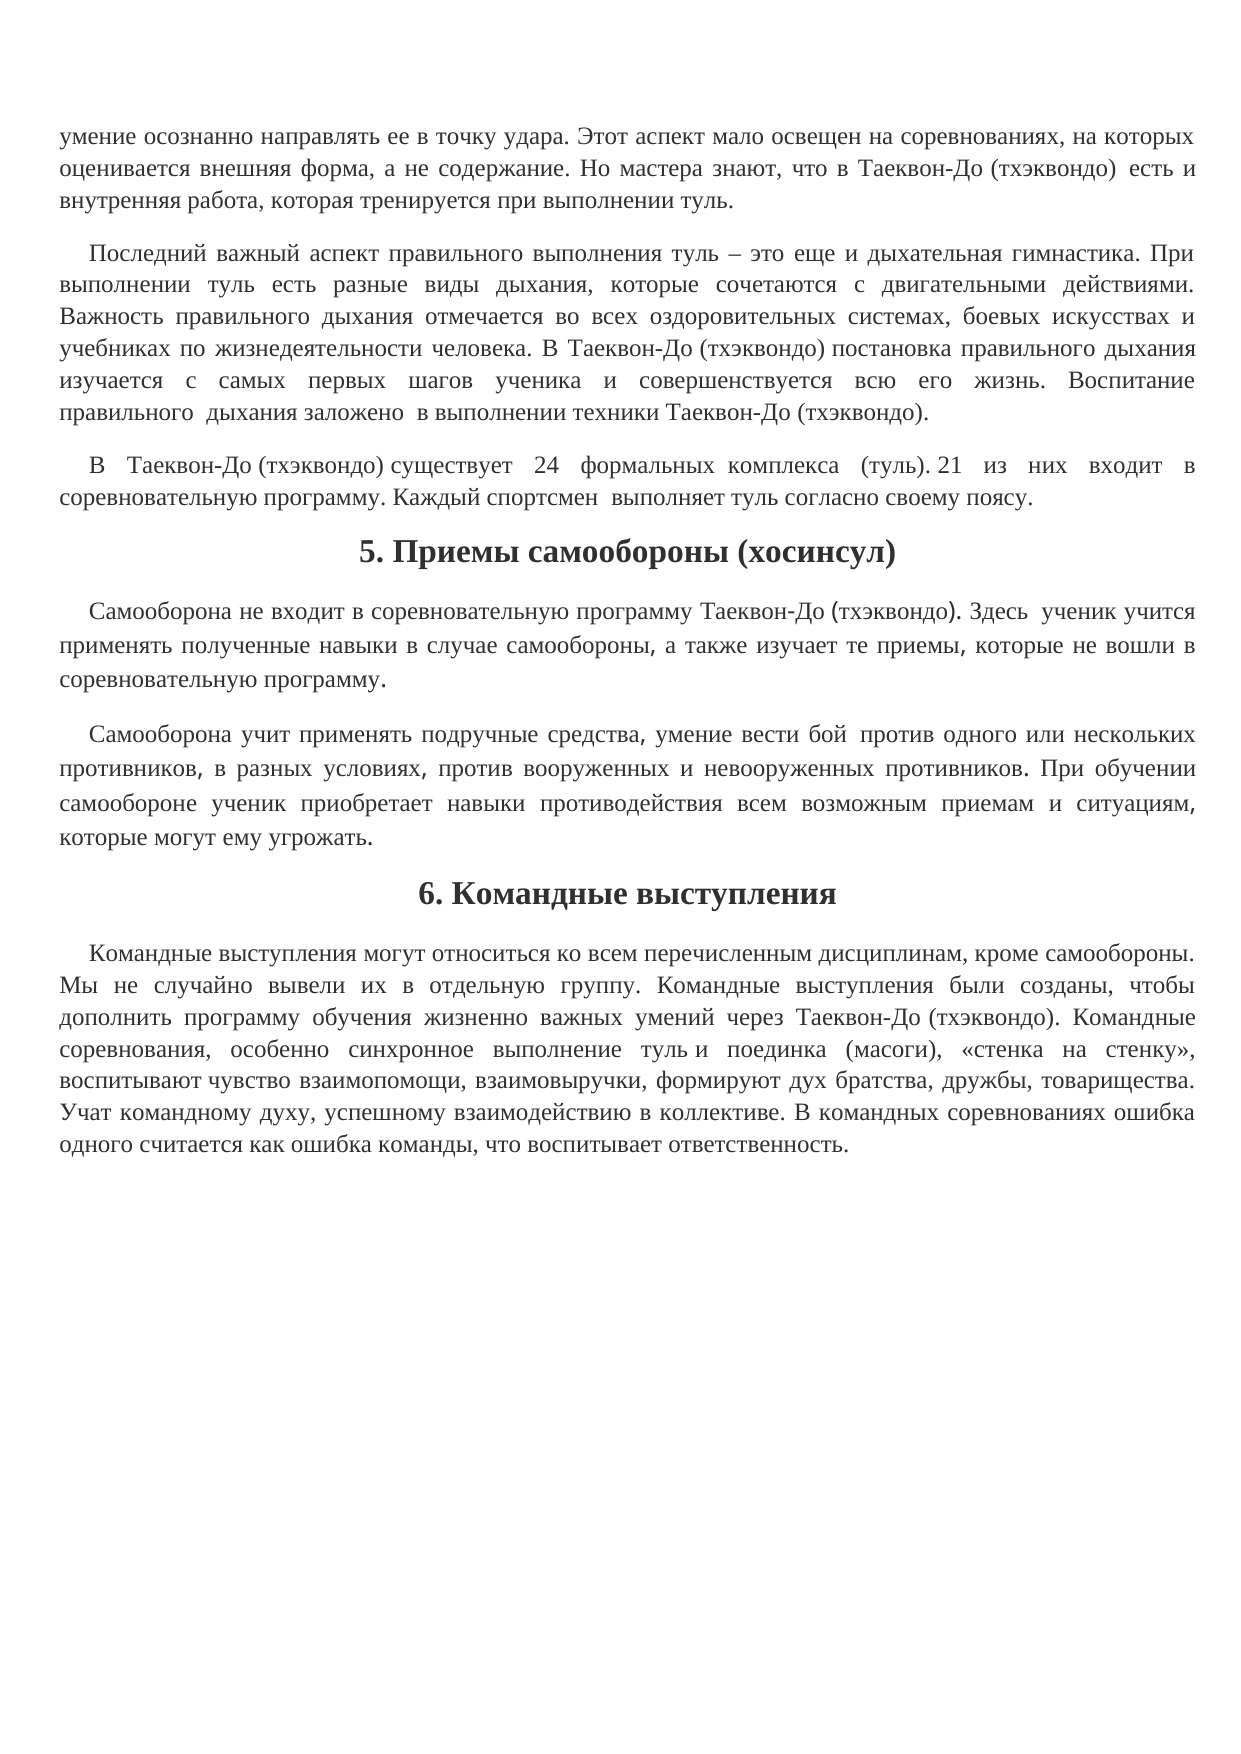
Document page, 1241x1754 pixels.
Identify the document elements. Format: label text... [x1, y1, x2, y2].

text В Таеквон-До (тхэквондо) существует 24 формальных комплекса (туль). 21 из них входит в соревновательную программу. Каждый спортсмен выполняет туль согласно своему поясу. [59, 447, 1196, 510]
text Последний важный аспект правильного выполнения туль – это еще и дыхательная гимнастика. При выполнении туль есть разные виды дыхания, которые сочетаются с двигательными действиями. Важность правильного дыхания отмечается во всех оздоровительных системах, боевых искусствах и учебниках по жизнедеятельности человека. В Таеквон-До (тхэквондо) постановка правильного дыхания изучается с самых первых шагов ученика и совершенствуется всю его жизнь. Воспитание правильного дыхания заложено в выполнении техники Таеквон-До (тхэквондо). [59, 234, 1196, 426]
text Самооборона не входит в соревновательную программу Таеквон-До (тхэквондо). Здесь ученик учится применять полученные навыки в случае самообороны, а также изучает те приемы, которые не вошли в соревновательную программу. [59, 593, 1196, 695]
text Самооборона учит применять подручные средства, умение вести бой против одного или нескольких противников, в разных условиях, против вооруженных и невооруженных противников. При обучении самообороне ученик приобретает навыки противодействия всем возможным приемам и ситуациям, которые могут ему угрожать. [59, 716, 1196, 852]
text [59, 118, 1196, 214]
text Командные выступления могут относиться ко всем перечисленным дисциплинам, кроме самообороны. Мы не случайно вывели их в отдельную группу. Командные выступления были созданы, чтобы дополнить программу обучения жизненно важных умений через Таеквон-До (тхэквондо). Командные соревнования, особенно синхронное выполнение туль и поединка (масоги), «стенка на стенку», воспитывают чувство взаимопомощи, взаимовыручки, формируют дух братства, дружбы, товарищества. Учат командному духу, успешному взаимодействию в коллективе. В командных соревнованиях ошибка одного считается как ошибка команды, что воспитывает ответственность. [59, 935, 1196, 1158]
text 6. Командные выступления [59, 873, 1196, 911]
text 5. Приемы самообороны (хосинсул) [59, 531, 1196, 569]
